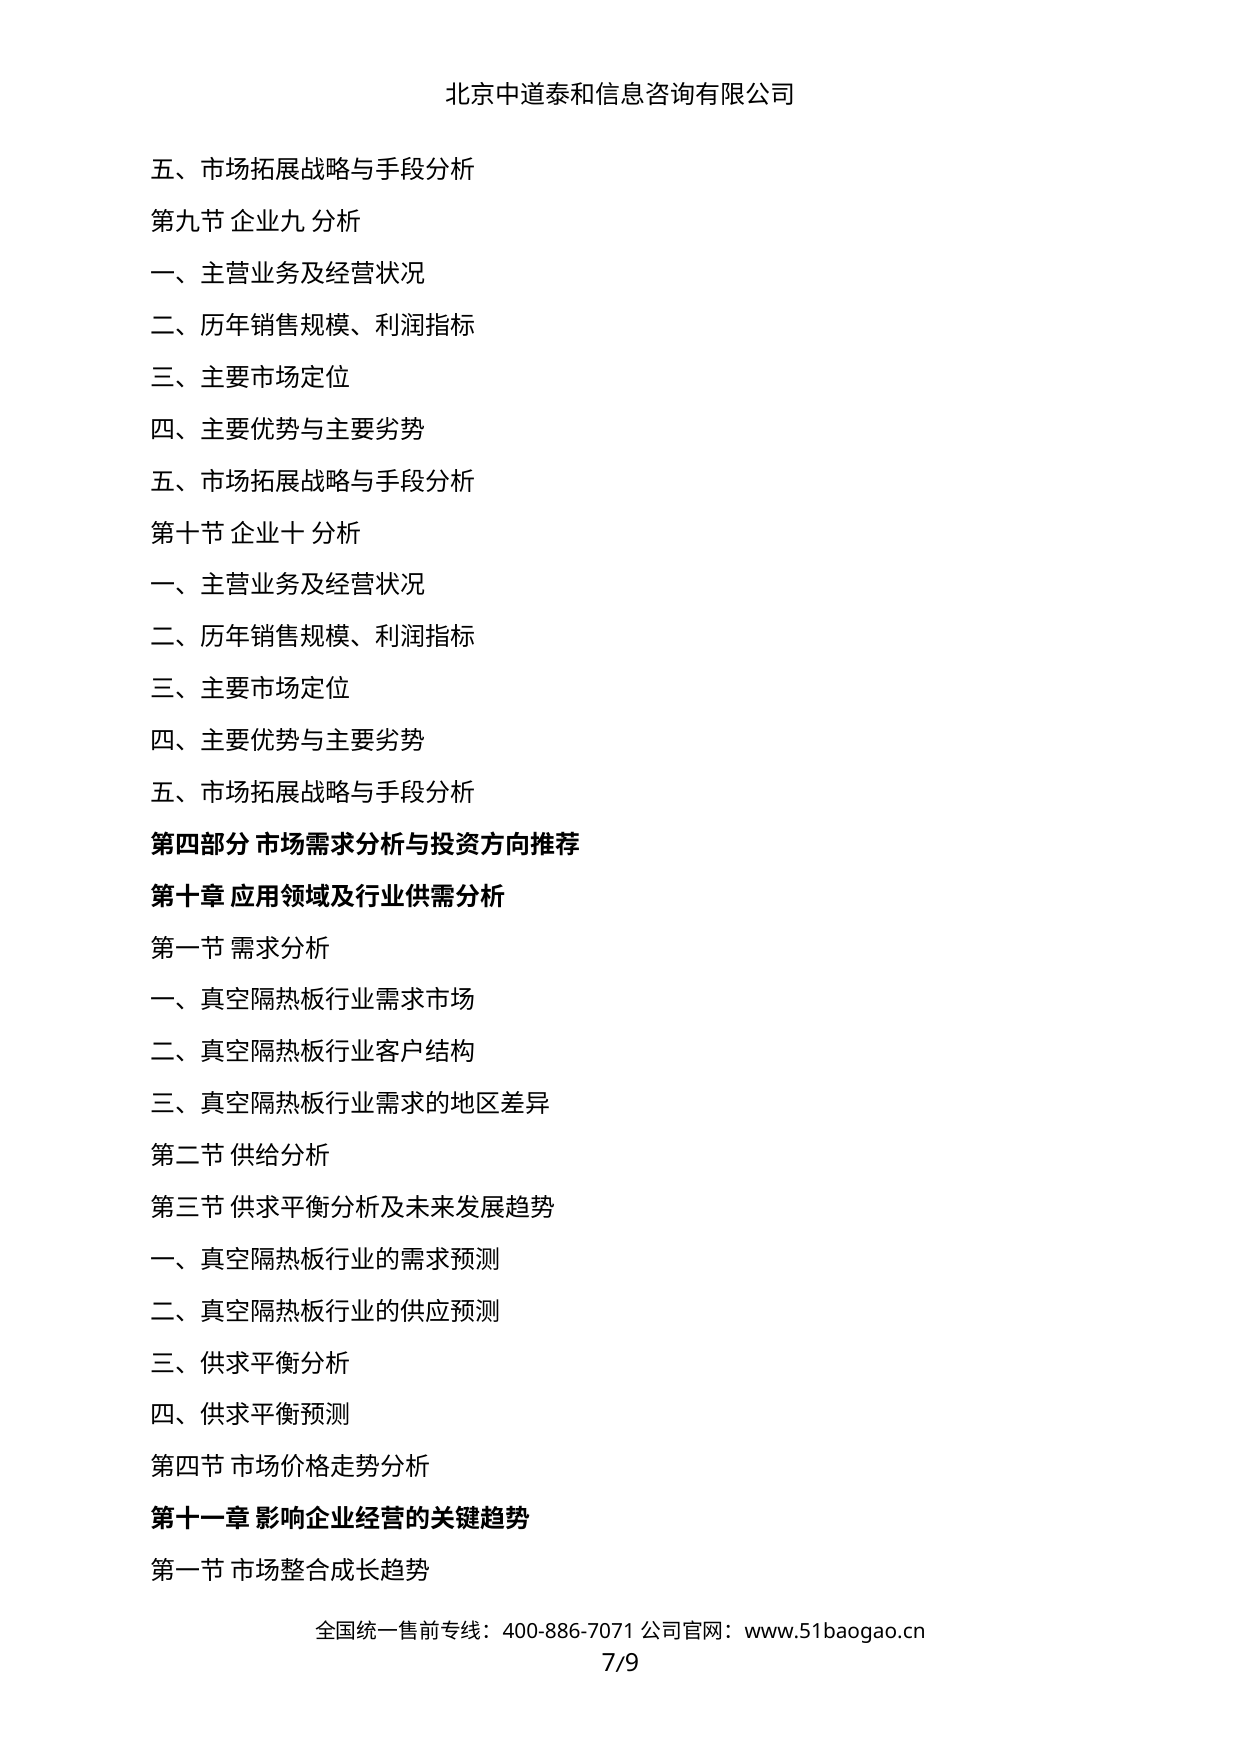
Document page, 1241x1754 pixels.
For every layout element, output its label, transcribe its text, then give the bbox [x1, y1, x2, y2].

text 五、市场拓展战略与手段分析 [150, 772, 1090, 809]
text 第一节 市场整合成长趋势 [150, 1551, 1090, 1587]
text 一、真空隔热板行业需求市场 [150, 980, 1090, 1016]
text 五、市场拓展战略与手段分析 [150, 150, 1090, 186]
text 第四节 市场价格走势分析 [150, 1447, 1090, 1483]
text 二、真空隔热板行业的供应预测 [150, 1291, 1090, 1327]
text 第十章 应用领域及行业供需分析 [150, 876, 1090, 912]
text 第十节 企业十 分析 [150, 513, 1090, 549]
text 一、真空隔热板行业的需求预测 [150, 1239, 1090, 1276]
text 四、供求平衡预测 [150, 1395, 1090, 1431]
text 五、市场拓展战略与手段分析 [150, 461, 1090, 497]
text 一、主营业务及经营状况 [150, 254, 1090, 290]
text 三、真空隔热板行业需求的地区差异 [150, 1084, 1090, 1120]
text 三、主要市场定位 [150, 357, 1090, 394]
text 第三节 供求平衡分析及未来发展趋势 [150, 1187, 1090, 1224]
text 四、主要优势与主要劣势 [150, 409, 1090, 446]
text 第九节 企业九 分析 [150, 202, 1090, 238]
text 四、主要优势与主要劣势 [150, 721, 1090, 757]
text 第四部分 市场需求分析与投资方向推荐 [150, 824, 1090, 861]
text 三、主要市场定位 [150, 669, 1090, 705]
text 二、真空隔热板行业客户结构 [150, 1032, 1090, 1068]
text 一、主营业务及经营状况 [150, 565, 1090, 601]
text 二、历年销售规模、利润指标 [150, 306, 1090, 342]
text 第一节 需求分析 [150, 928, 1090, 964]
text 第二节 供给分析 [150, 1136, 1090, 1172]
text 三、供求平衡分析 [150, 1343, 1090, 1379]
text 二、历年销售规模、利润指标 [150, 617, 1090, 653]
text 第十一章 影响企业经营的关键趋势 [150, 1499, 1090, 1535]
